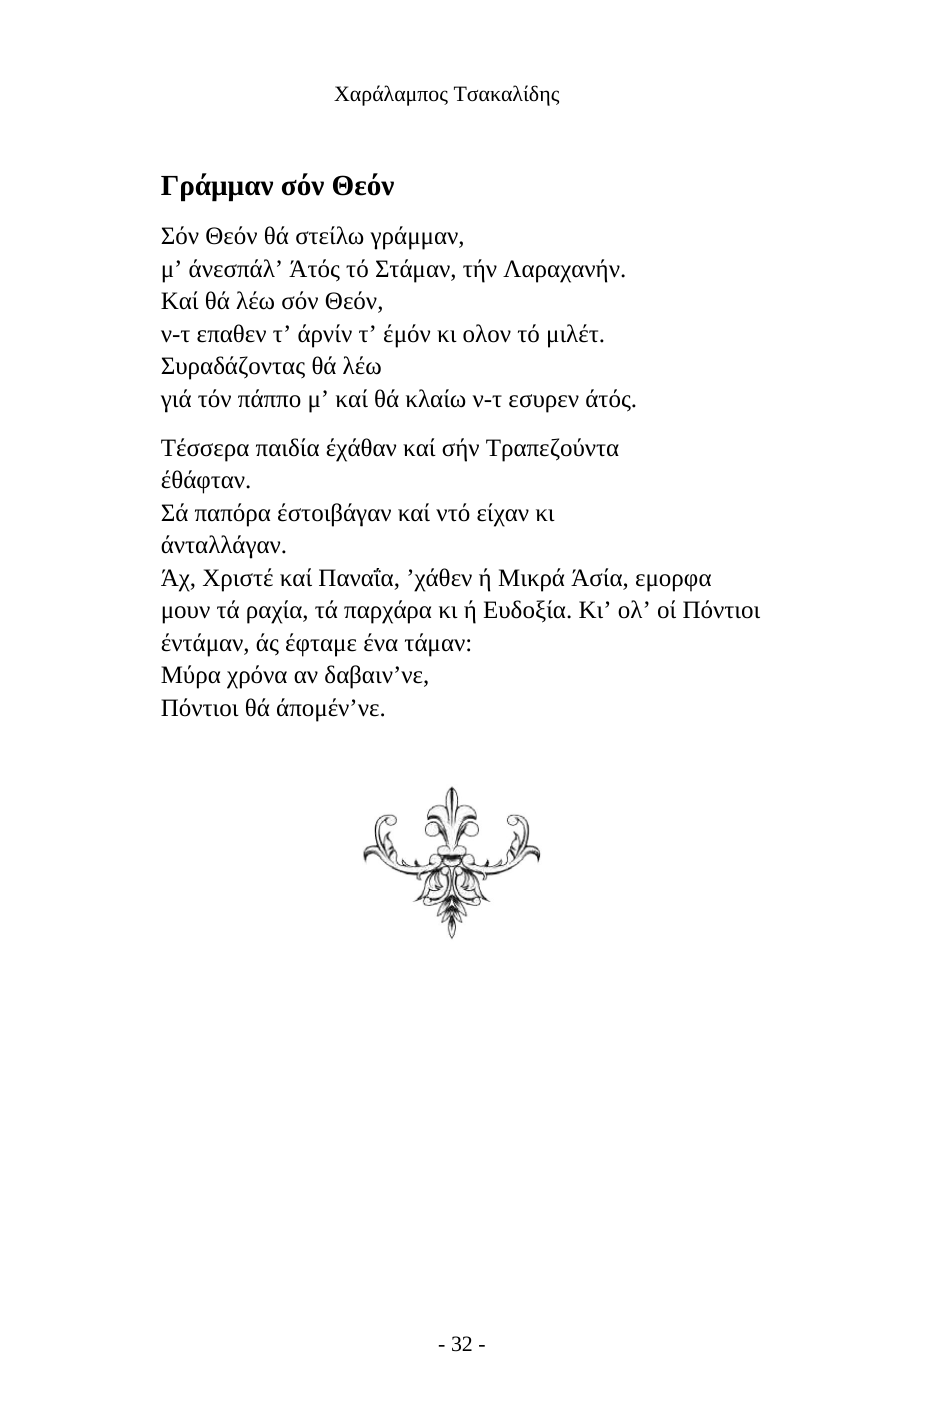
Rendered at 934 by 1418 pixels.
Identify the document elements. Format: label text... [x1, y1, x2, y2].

text Μύρα χρόνα αν δαβαιν’νε, [161, 658, 763, 690]
text μ’ άνεσπάλ’ Άτός τό Στάμαν, τήν Λαραχανήν. [161, 251, 763, 283]
text ν-τ επαθεν τ’ άρνίν τ’ έμόν κι ολον τό μιλέτ. [161, 316, 763, 348]
text Σόν Θεόν θά στείλω γράμμαν, [161, 218, 763, 251]
picture [350, 784, 557, 947]
text Τέσσερα παιδία έχάθαν καί σήν Τραπεζούντα έθάφταν. [161, 430, 680, 495]
text Γράμμαν σόν Θεόν [161, 170, 763, 202]
text Καί θά λέω σόν Θεόν, [161, 283, 763, 316]
text γιά τόν πάππο μ’ καί θά κλαίω ν-τ εσυρεν άτός. [161, 381, 763, 413]
text Άχ, Χριστέ καί Παναΐα, ’χάθεν ή Μικρά Άσία, εμορφα μουν τά ραχία, τά παρχάρα κι ή Ευδοξία. Κι’ ολ’ οί Πόντιοι έντάμαν, άς έφταμε ένα τάμαν: [161, 560, 763, 658]
text Συραδάζοντας θά λέω [161, 348, 763, 381]
text Πόντιοι θά άπομέν’νε. [161, 690, 763, 723]
text Σά παπόρα έστοιβάγαν καί ντό είχαν κι άνταλλάγαν. [161, 495, 680, 560]
